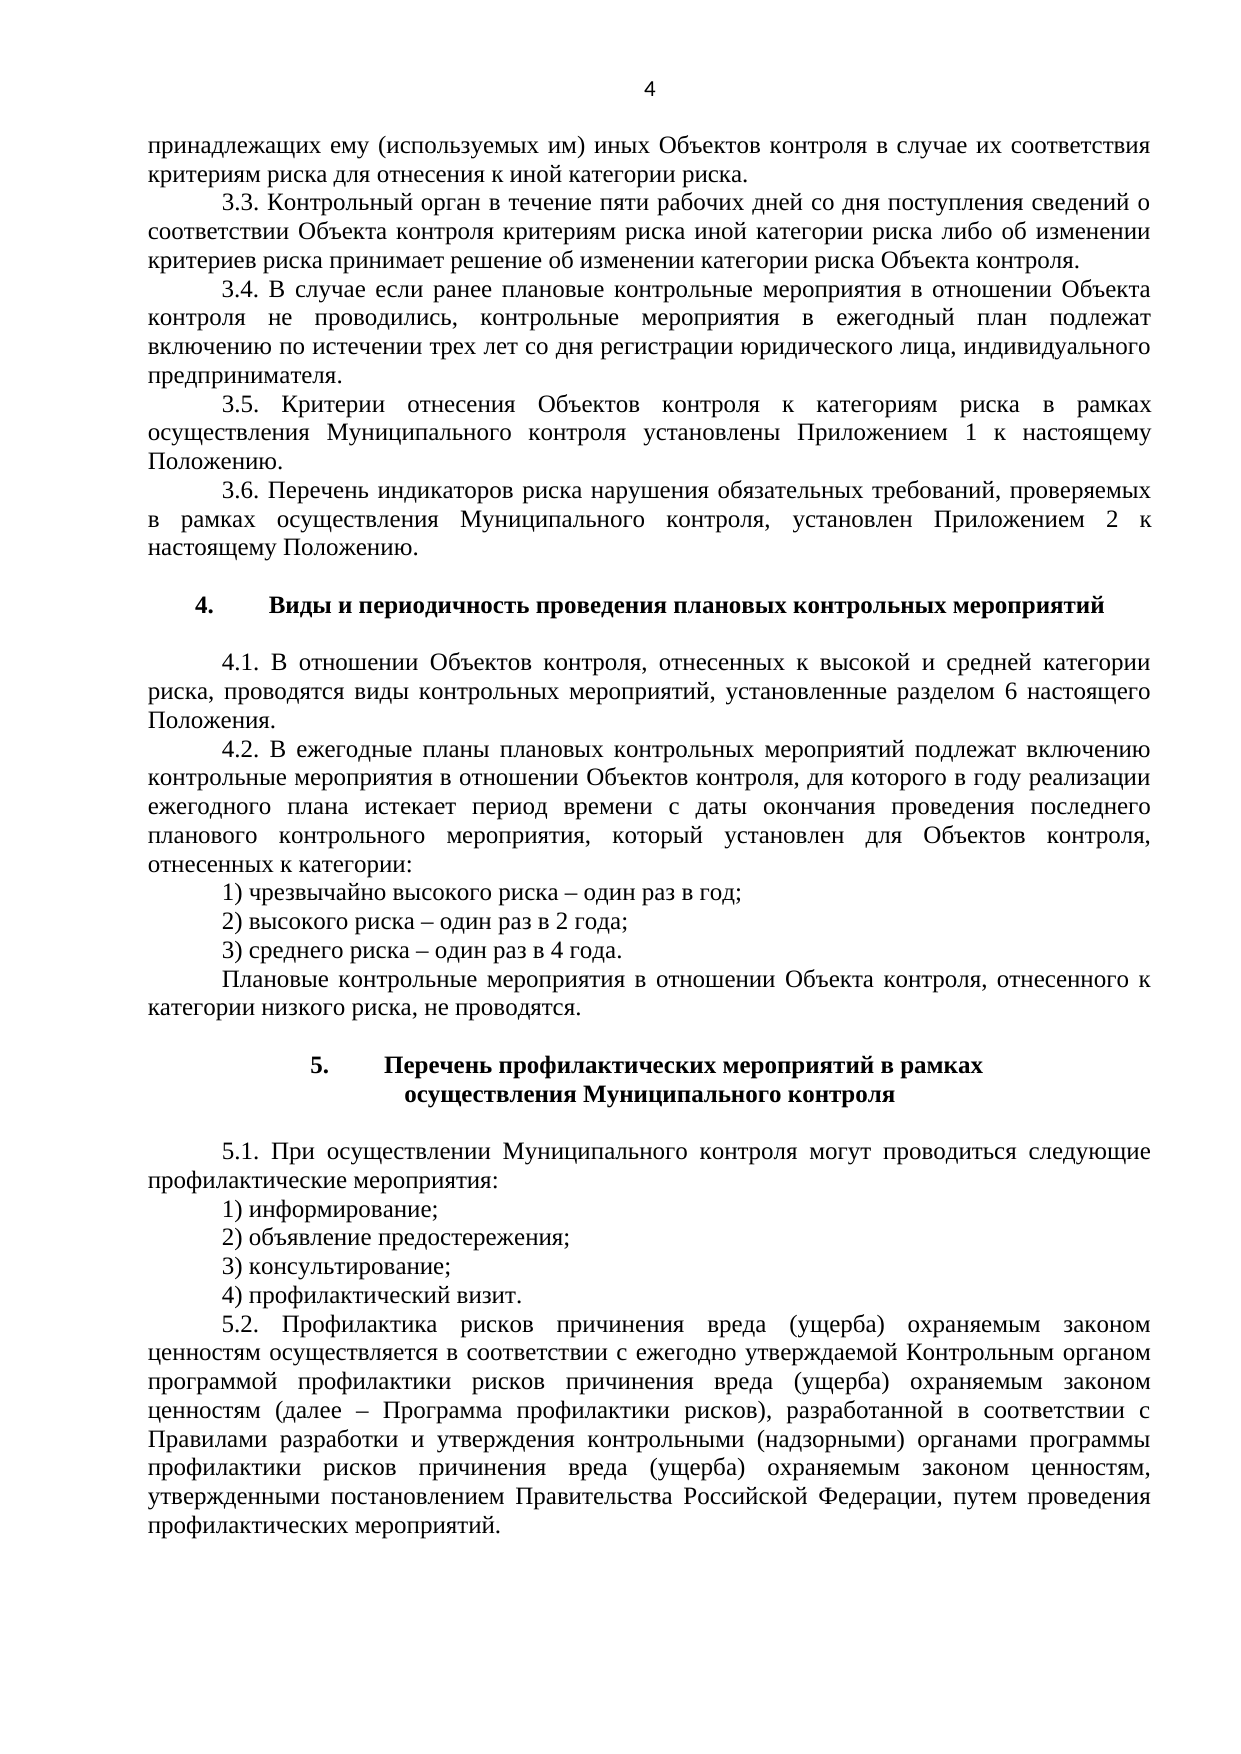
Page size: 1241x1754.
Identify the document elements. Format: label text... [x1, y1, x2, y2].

text 4.2. В ежегодные планы плановых контрольных мероприятий подлежат включению контрольные мероприятия в отношении Объектов контроля, для которого в году реализации ежегодного плана истекает период времени с даты окончания проведения последнего планового контрольного мероприятия, который установлен для Объектов контроля, отнесенных к категории: [148, 734, 1152, 877]
list 3.6. Перечень индикаторов риска нарушения обязательных требований, проверяемых в рамках осуществления Муниципального контроля, установлен Приложением 2 к настоящему Положению. [148, 475, 1152, 561]
text 4) профилактический визит. [148, 1280, 1152, 1309]
text 1) информирование; [148, 1194, 1152, 1222]
list 3.4. В случае если ранее плановые контрольные мероприятия в отношении Объекта контроля не проводились, контрольные мероприятия в ежегодный план подлежат включению по истечении трех лет со дня регистрации юридического лица, индивидуального предпринимателя. [148, 274, 1152, 389]
text 3.3. Контрольный орган в течение пяти рабочих дней со дня поступления сведений о соответствии Объекта контроля критериям риска иной категории риска либо об изменении критериев риска принимает решение об изменении категории риска Объекта контроля. [148, 187, 1152, 274]
text 5.2. Профилактика рисков причинения вреда (ущерба) охраняемым законом ценностям осуществляется в соответствии с ежегодно утверждаемой Контрольным органом программой профилактики рисков причинения вреда (ущерба) охраняемым законом ценностям (далее – Программа профилактики рисков), разработанной в соответствии с Правилами разработки и утверждения контрольными (надзорными) органами программы профилактики рисков причинения вреда (ущерба) охраняемым законом ценностям, утвержденными постановлением Правительства Российской Федерации, путем проведения профилактических мероприятий. [148, 1309, 1152, 1539]
text 2) объявление предостережения; [148, 1222, 1152, 1251]
text 1) чрезвычайно высокого риска – один раз в год; [148, 877, 1152, 906]
text 4.1. В отношении Объектов контроля, отнесенных к высокой и средней категории риска, проводятся виды контрольных мероприятий, установленные разделом 6 настоящего Положения. [148, 647, 1152, 734]
text 3.5. Критерии отнесения Объектов контроля к категориям риска в рамках осуществления Муниципального контроля установлены Приложением 1 к настоящему Положению. [148, 389, 1152, 475]
text 2) высокого риска – один раз в 2 года; [148, 906, 1152, 935]
text 3) консультирование; [148, 1251, 1152, 1280]
text 3) среднего риска – один раз в 4 года. [148, 935, 1152, 964]
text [148, 130, 1152, 187]
text 5.1. При осуществлении Муниципального контроля могут проводиться следующие профилактические мероприятия: [148, 1136, 1152, 1194]
list Перечень профилактических мероприятий в рамках осуществления Муниципального контроля [148, 1050, 1152, 1107]
list Виды и периодичность проведения плановых контрольных мероприятий [148, 590, 1152, 619]
list Плановые контрольные мероприятия в отношении Объекта контроля, отнесенного к категории низкого риска, не проводятся. [148, 964, 1152, 1021]
